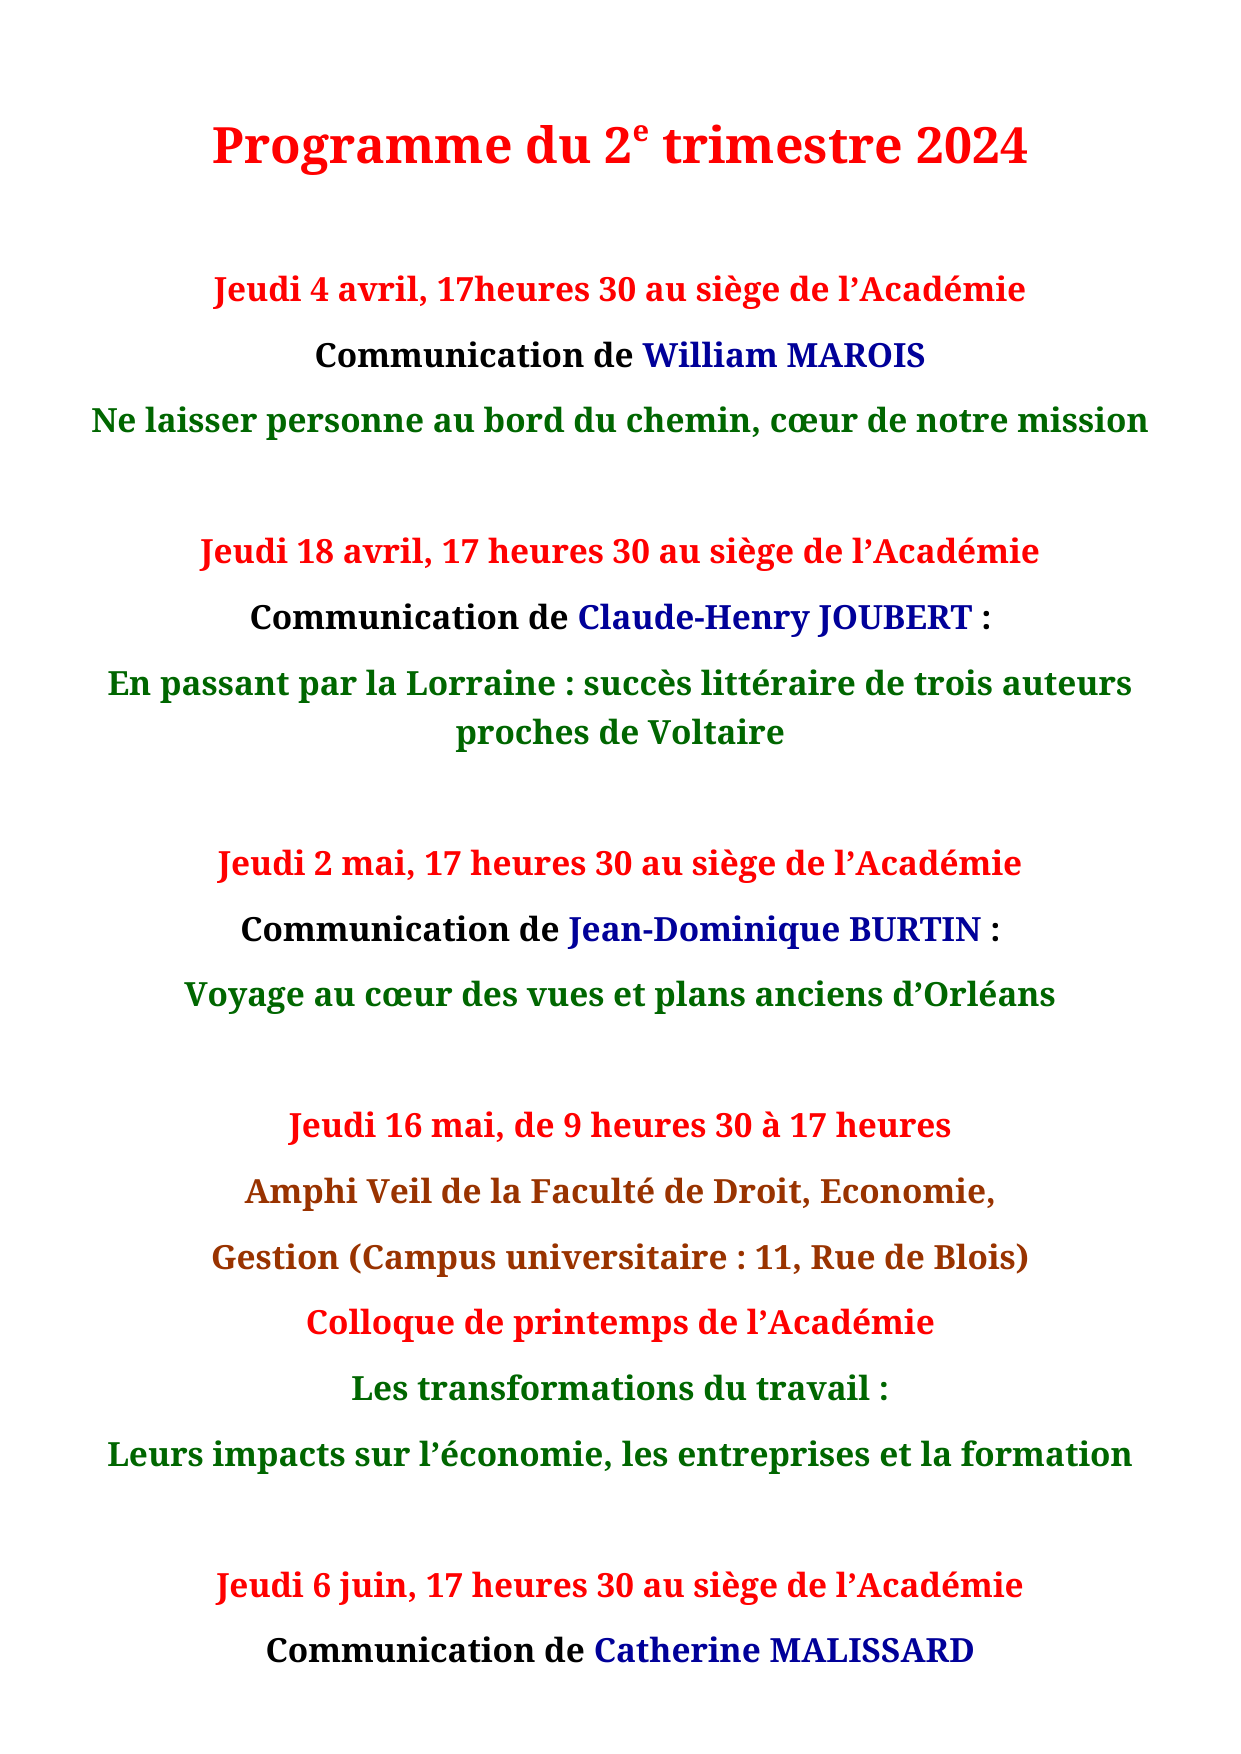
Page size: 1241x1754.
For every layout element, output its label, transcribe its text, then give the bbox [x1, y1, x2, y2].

text Jeudi 2 mai, 17 heures 30 au siège de l’Académie [44, 840, 1196, 885]
text Jeudi 18 avril, 17 heures 30 au siège de l’Académie [44, 528, 1196, 574]
text Amphi Veil de la Faculté de Droit, Economie, [44, 1168, 1196, 1213]
text Leurs impacts sur l’économie, les entreprises et la formation [44, 1430, 1196, 1476]
text Communication de Jean-Dominique BURTIN : [44, 905, 1196, 951]
text Les transformations du travail : [44, 1365, 1196, 1410]
text En passant par la Lorraine : succès littéraire de trois auteurs proches de Voltaire [44, 659, 1196, 754]
text Gestion (Campus universitaire : 11, Rue de Blois) [44, 1233, 1196, 1279]
text Jeudi 4 avril, 17heures 30 au siège de l’Académie [44, 266, 1196, 311]
text Communication de William MAROIS [44, 331, 1196, 377]
text Voyage au cœur des vues et plans anciens d’Orléans [44, 971, 1196, 1016]
text Jeudi 16 mai, de 9 heures 30 à 17 heures [44, 1102, 1196, 1148]
text Communication de Claude-Henry JOUBERT : [44, 594, 1196, 639]
text Colloque de printemps de l’Académie [44, 1299, 1196, 1344]
text Programme du 2e trimestre 2024 [44, 110, 1196, 178]
text Jeudi 6 juin, 17 heures 30 au siège de l’Académie [44, 1562, 1196, 1607]
text Communication de Catherine MALISSARD [44, 1627, 1196, 1673]
text Ne laisser personne au bord du chemin, cœur de notre mission [44, 397, 1196, 442]
